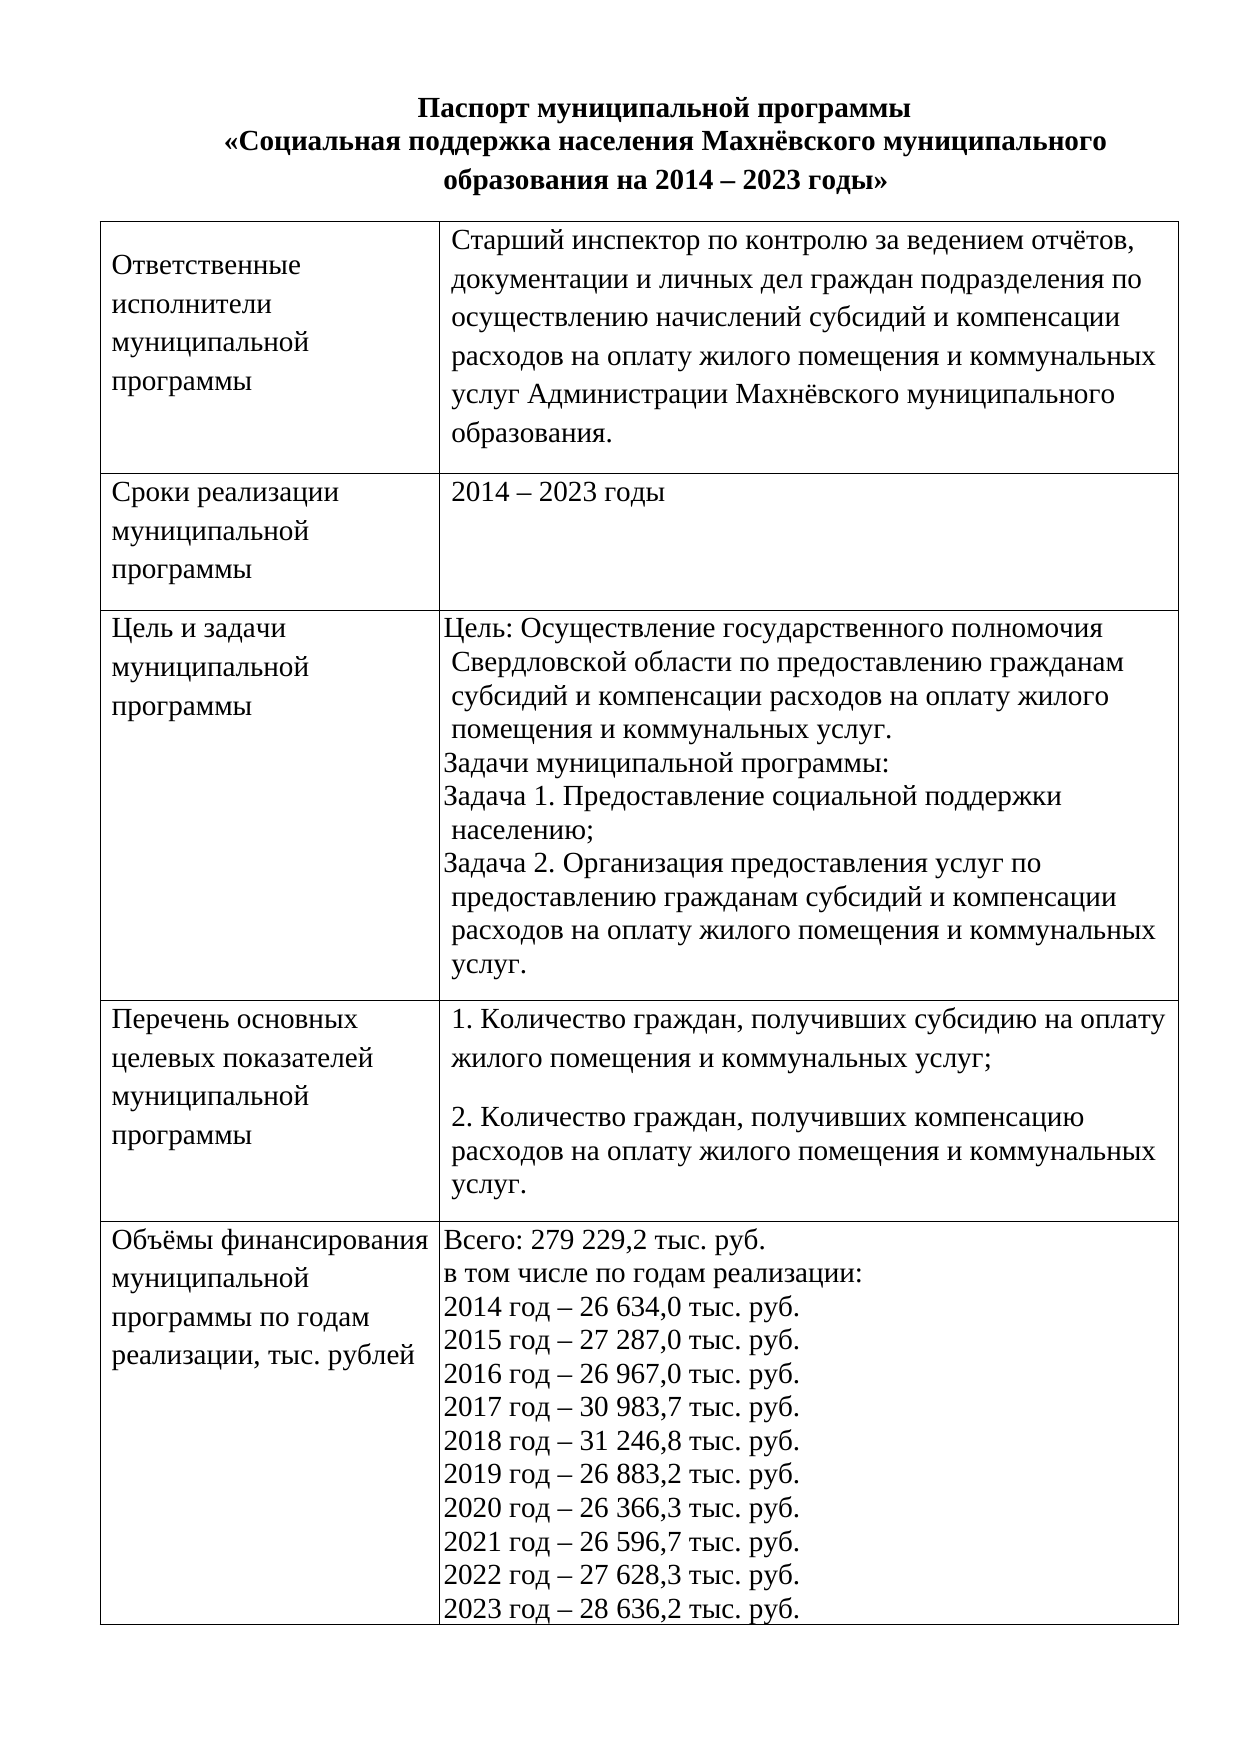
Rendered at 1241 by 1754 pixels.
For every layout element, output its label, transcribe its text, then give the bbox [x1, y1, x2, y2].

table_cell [101, 1222, 439, 1624]
table_cell 1. Количество граждан, получивших субсидию на оплату жилого помещения и коммунальных услуг; 2. Количество граждан, получивших компенсацию расходов на оплату жилого помещения и коммунальных услуг. [440, 1001, 1178, 1221]
table_cell 2014 – 2023 годы [440, 474, 1178, 609]
text «Социальная поддержка населения Махнёвского муниципального образования на 2014 – 2023 годы» [150, 123, 1181, 195]
table_cell Цель и задачи муниципальной программы [101, 611, 439, 1000]
table_header Старший инспектор по контролю за ведением отчётов, документации и личных дел граждан подразделения по осуществлению начислений субсидий и компенсации расходов на оплату жилого помещения и коммунальных услуг Администрации Махнёвского муниципального образования. [440, 222, 1178, 473]
table_cell Цель: Осуществление государственного полномочия Свердловской области по предоставлению гражданам субсидий и компенсации расходов на оплату жилого помещения и коммунальных услуг. Задачи муниципальной программы: Задача 1. Предоставление социальной поддержки населению; Задача 2. Организация предоставления услуг по предоставлению гражданам субсидий и компенсации расходов на оплату жилого помещения и коммунальных услуг. [440, 611, 1178, 1000]
table_header Ответственные исполнители муниципальной программы [101, 222, 439, 473]
text Паспорт муниципальной программы [148, 90, 1181, 123]
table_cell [440, 1222, 1178, 1624]
table_cell Перечень основных целевых показателей муниципальной программы [101, 1001, 439, 1221]
table_cell Сроки реализации муниципальной программы [101, 474, 439, 609]
